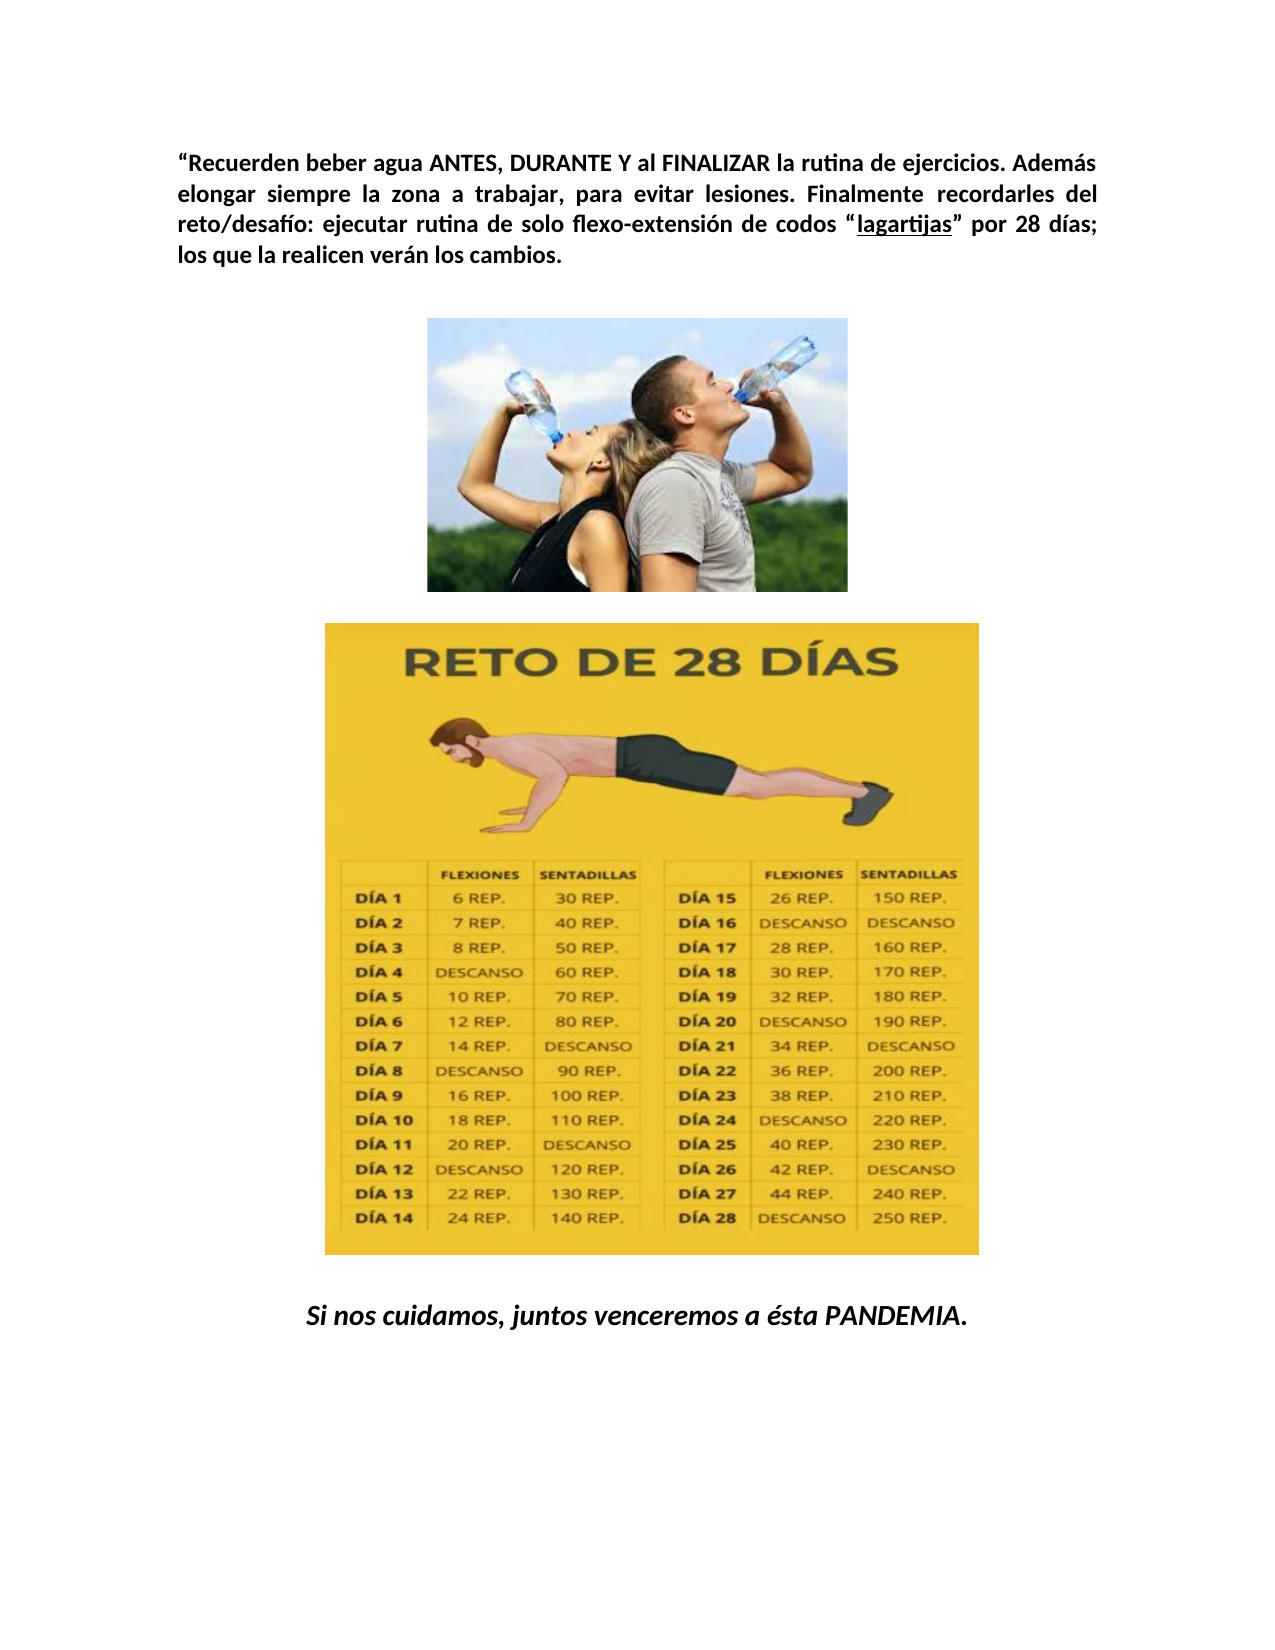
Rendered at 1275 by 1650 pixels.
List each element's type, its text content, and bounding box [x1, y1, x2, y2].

text Si nos cuidamos, juntos venceremos a ésta PANDEMIA. [177, 1297, 1098, 1333]
picture [427, 318, 848, 592]
picture [325, 623, 979, 1255]
text “Recuerden beber agua ANTES, DURANTE Y al FINALIZAR la rutina de ejercicios. Además elongar siempre la zona a trabajar, para evitar lesiones. Finalmente recordarles del reto/desafío: ejecutar rutina de solo flexo-extensión de codos “lagartijas” por 28 días; los que la realicen verán los cambios. [177, 148, 1098, 270]
